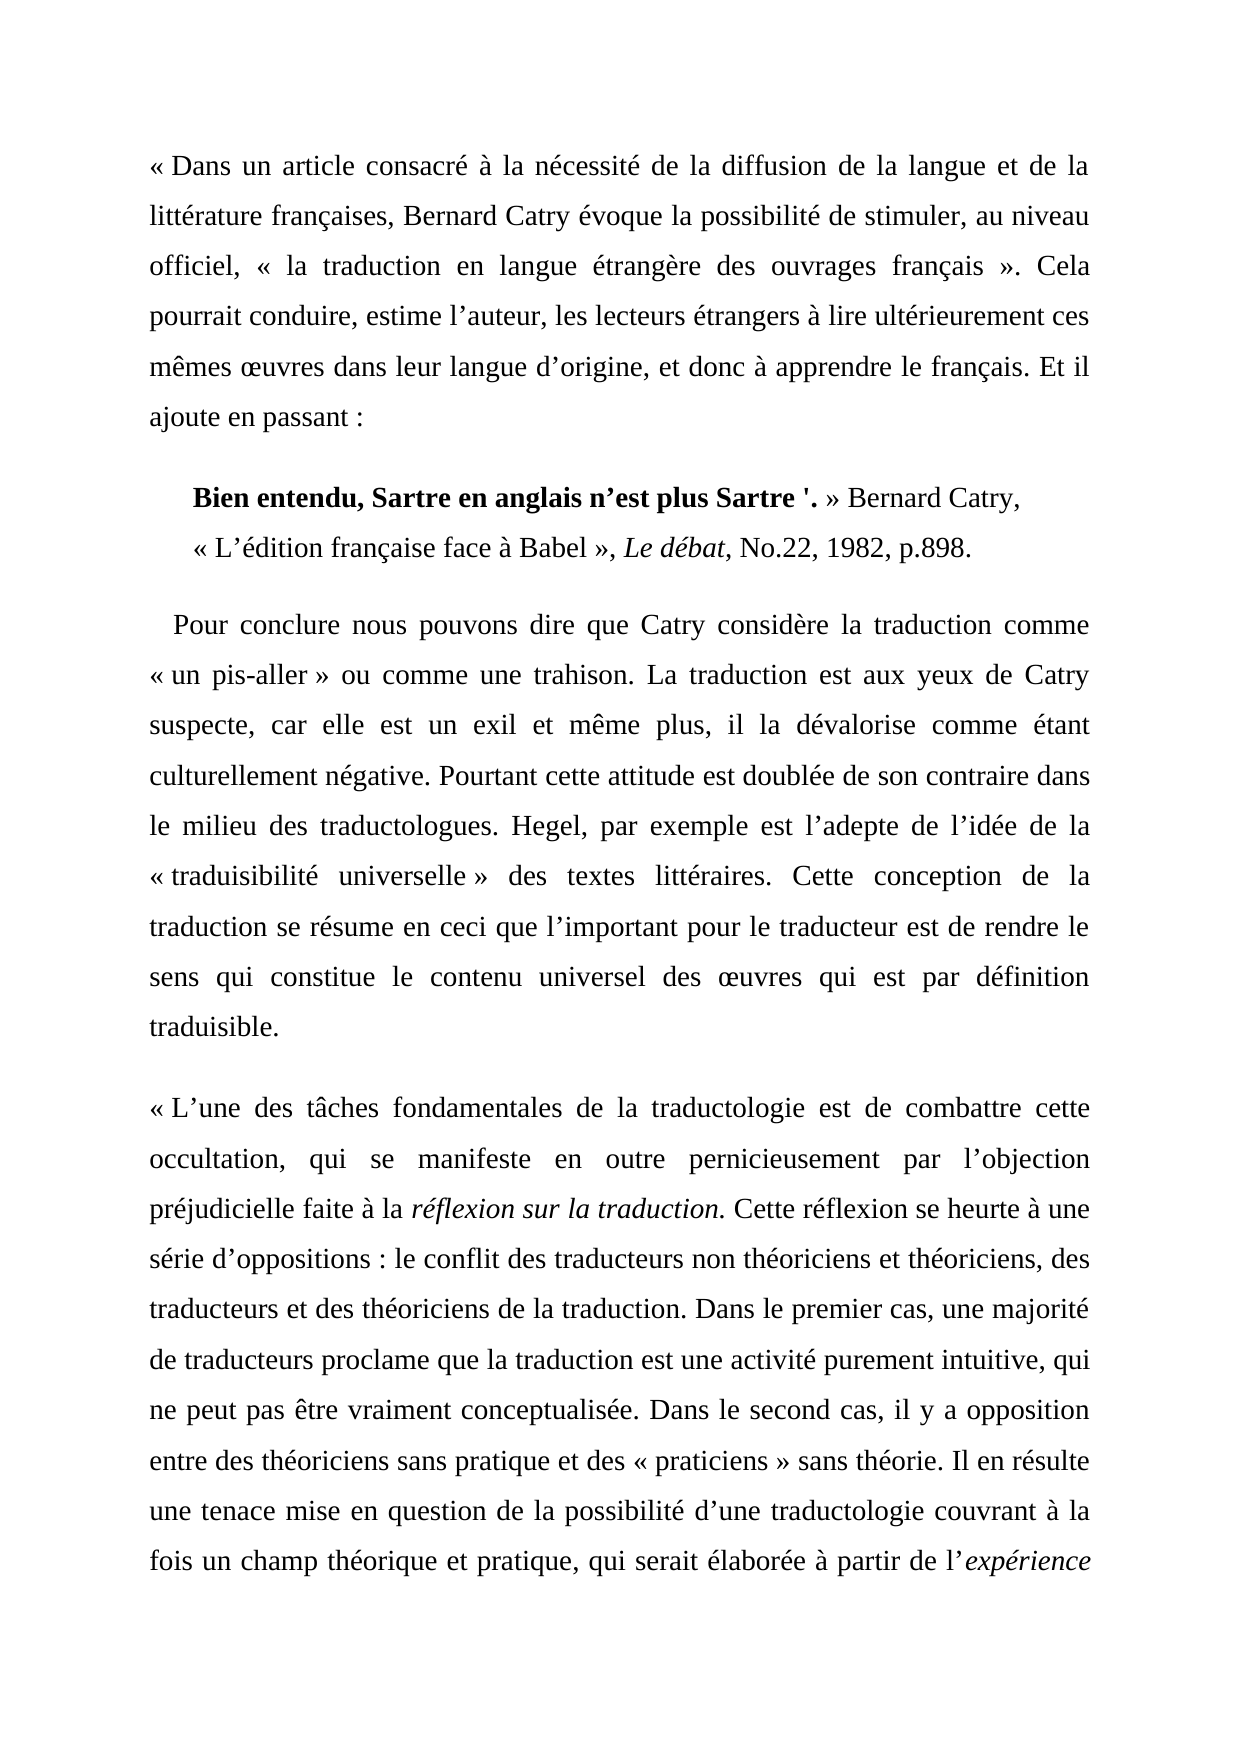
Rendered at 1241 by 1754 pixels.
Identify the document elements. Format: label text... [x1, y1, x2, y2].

text Bien entendu, Sartre en anglais n’est plus Sartre '. » Bernard Catry, « L’édition française face à Babel », Le débat, No.22, 1982, p.898. [193, 480, 1091, 564]
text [149, 1090, 1091, 1577]
text « Dans un article consacré à la nécessité de la diffusion de la langue et de la littérature françaises, Bernard Catry évoque la possibilité de stimuler, au niveau officiel, « la traduction en langue étrangère des ouvrages français ». Cela pourrait conduire, estime l’auteur, les lecteurs étrangers à lire ultérieurement ces mêmes œuvres dans leur langue d’origine, et donc à apprendre le français. Et il ajoute en passant : [149, 148, 1091, 433]
text Pour conclure nous pouvons dire que Catry considère la traduction comme « un pis-aller » ou comme une trahison. La traduction est aux yeux de Catry suspecte, car elle est un exil et même plus, il la dévalorise comme étant culturellement négative. Pourtant cette attitude est doublée de son contraire dans le milieu des traductologues. Hegel, par exemple est l’adepte de l’idée de la « traduisibilité universelle » des textes littéraires. Cette conception de la traduction se résume en ceci que l’important pour le traducteur est de rendre le sens qui constitue le contenu universel des œuvres qui est par définition traduisible. [149, 607, 1091, 1043]
